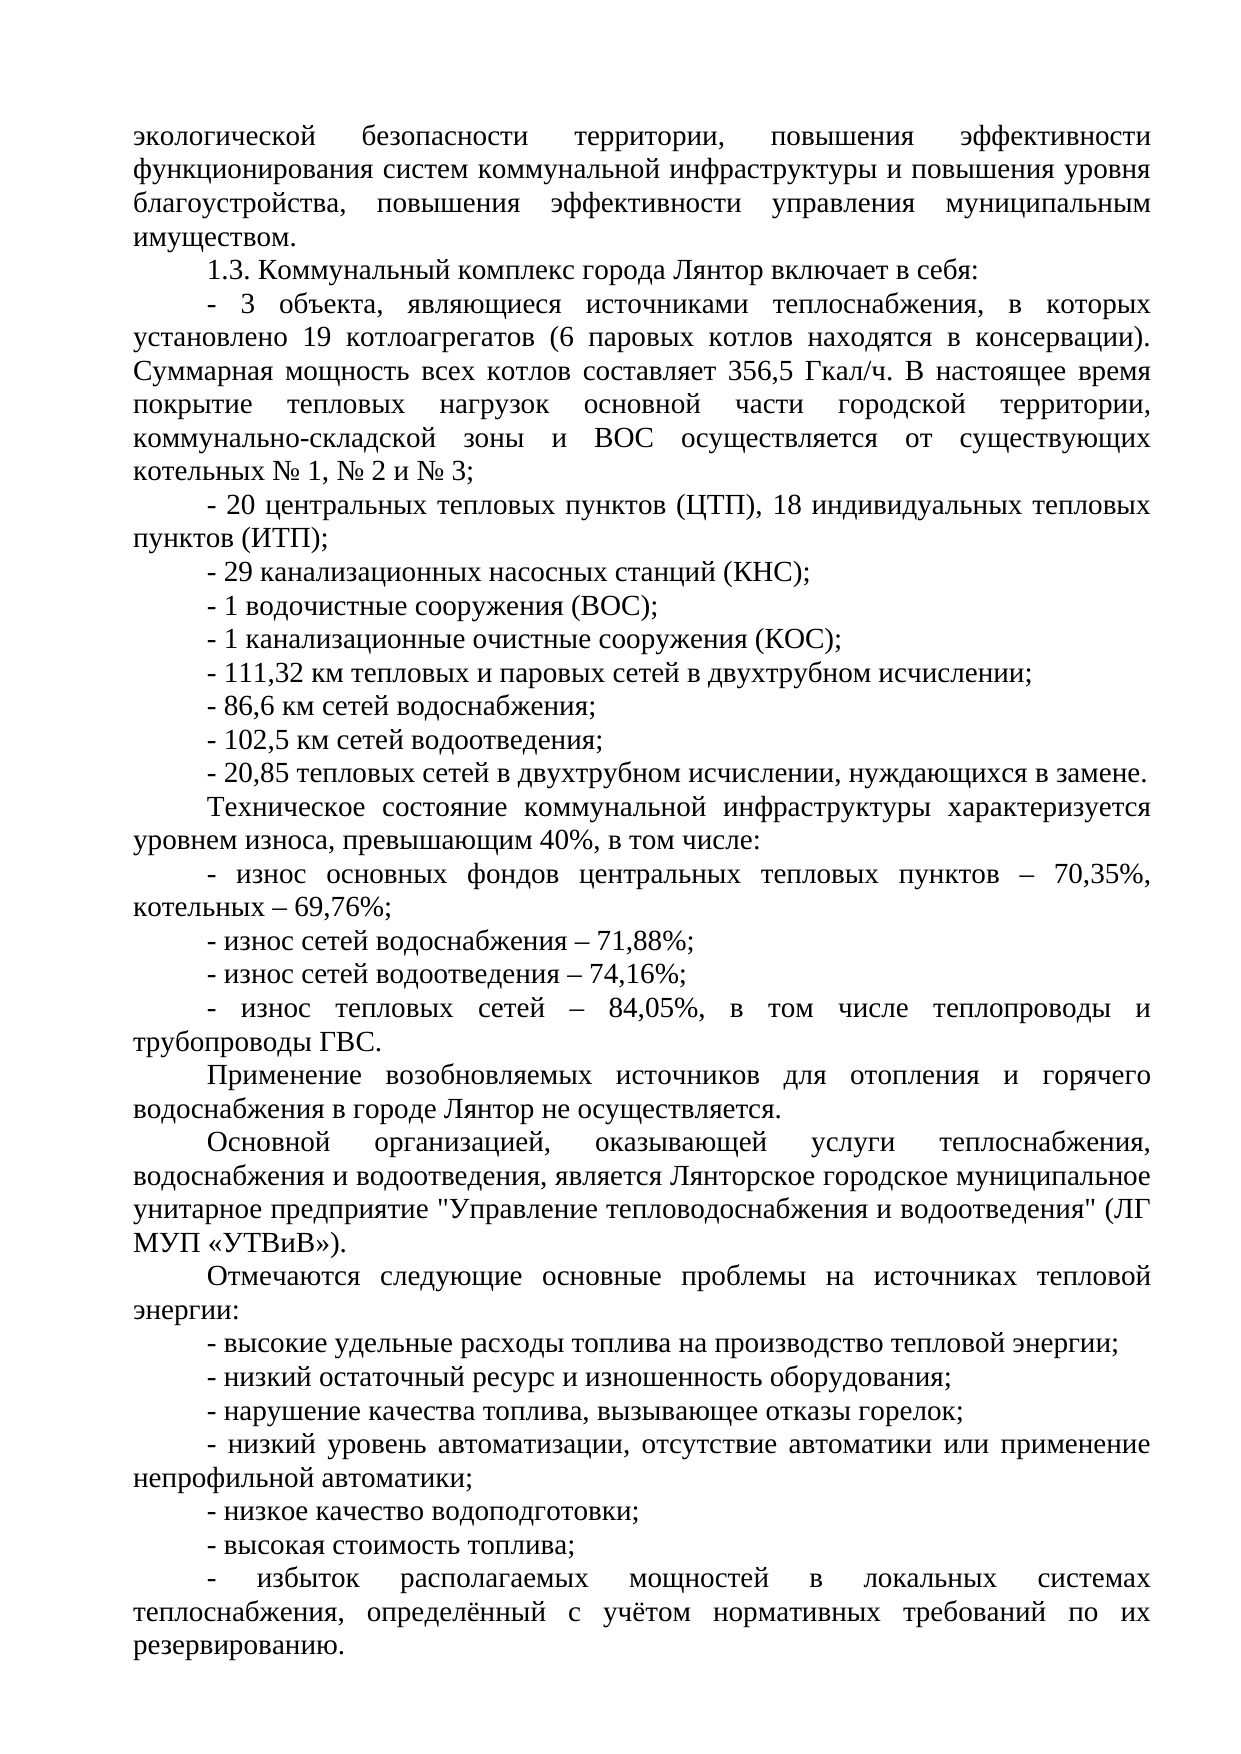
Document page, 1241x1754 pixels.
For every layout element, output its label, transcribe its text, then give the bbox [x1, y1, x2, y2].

text - износ сетей водоснабжения – 71,88%; [133, 923, 1152, 957]
text - 1 канализационные очистные сооружения (КОС); [133, 621, 1152, 655]
text - 3 объекта, являющиеся источниками теплоснабжения, в которых установлено 19 котлоагрегатов (6 паровых котлов находятся в консервации). Суммарная мощность всех котлов составляет 356,5 Гкал/ч. В настоящее время покрытие тепловых нагрузок основной части городской территории, коммунально-складской зоны и ВОС осуществляется от существующих котельных № 1, № 2 и № 3; [133, 286, 1152, 487]
text Основной организацией, оказывающей услуги теплоснабжения, водоснабжения и водоотведения, является Лянторское городское муниципальное унитарное предприятие "Управление тепловодоснабжения и водоотведения" (ЛГ МУП «УТВиВ»). [133, 1124, 1152, 1258]
text - 1 водочистные сооружения (ВОС); [133, 588, 1152, 621]
text - низкий уровень автоматизации, отсутствие автоматики или применение непрофильной автоматики; [133, 1426, 1152, 1493]
text - 20,85 тепловых сетей в двухтрубном исчислении, нуждающихся в замене. [133, 755, 1152, 789]
text Применение возобновляемых источников для отопления и горячего водоснабжения в городе Лянтор не осуществляется. [133, 1057, 1152, 1124]
text - износ тепловых сетей – 84,05%, в том числе теплопроводы и трубопроводы ГВС. [133, 990, 1152, 1057]
text - 29 канализационных насосных станций (КНС); [133, 554, 1152, 588]
text - 111,32 км тепловых и паровых сетей в двухтрубном исчислении; [133, 655, 1152, 688]
text Техническое состояние коммунальной инфраструктуры характеризуется уровнем износа, превышающим 40%, в том числе: [133, 789, 1152, 856]
text - низкое качество водоподготовки; [133, 1493, 1152, 1527]
text - низкий остаточный ресурс и изношенность оборудования; [133, 1359, 1152, 1393]
text - 20 центральных тепловых пунктов (ЦТП), 18 индивидуальных тепловых пунктов (ИТП); [133, 487, 1152, 554]
text - износ основных фондов центральных тепловых пунктов – 70,35%, котельных – 69,76%; [133, 856, 1152, 923]
text - нарушение качества топлива, вызывающее отказы горелок; [133, 1393, 1152, 1426]
text Отмечаются следующие основные проблемы на источниках тепловой энергии: [133, 1258, 1152, 1326]
text - высокая стоимость топлива; [133, 1527, 1152, 1560]
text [133, 118, 1152, 252]
text - избыток располагаемых мощностей в локальных системах теплоснабжения, определённый с учётом нормативных требований по их резервированию. [133, 1560, 1152, 1661]
text - 102,5 км сетей водоотведения; [133, 722, 1152, 755]
text - 86,6 км сетей водоснабжения; [133, 688, 1152, 722]
text - износ сетей водоотведения – 74,16%; [133, 957, 1152, 990]
text 1.3. Коммунальный комплекс города Лянтор включает в себя: [133, 252, 1152, 286]
text - высокие удельные расходы топлива на производство тепловой энергии; [133, 1326, 1152, 1359]
